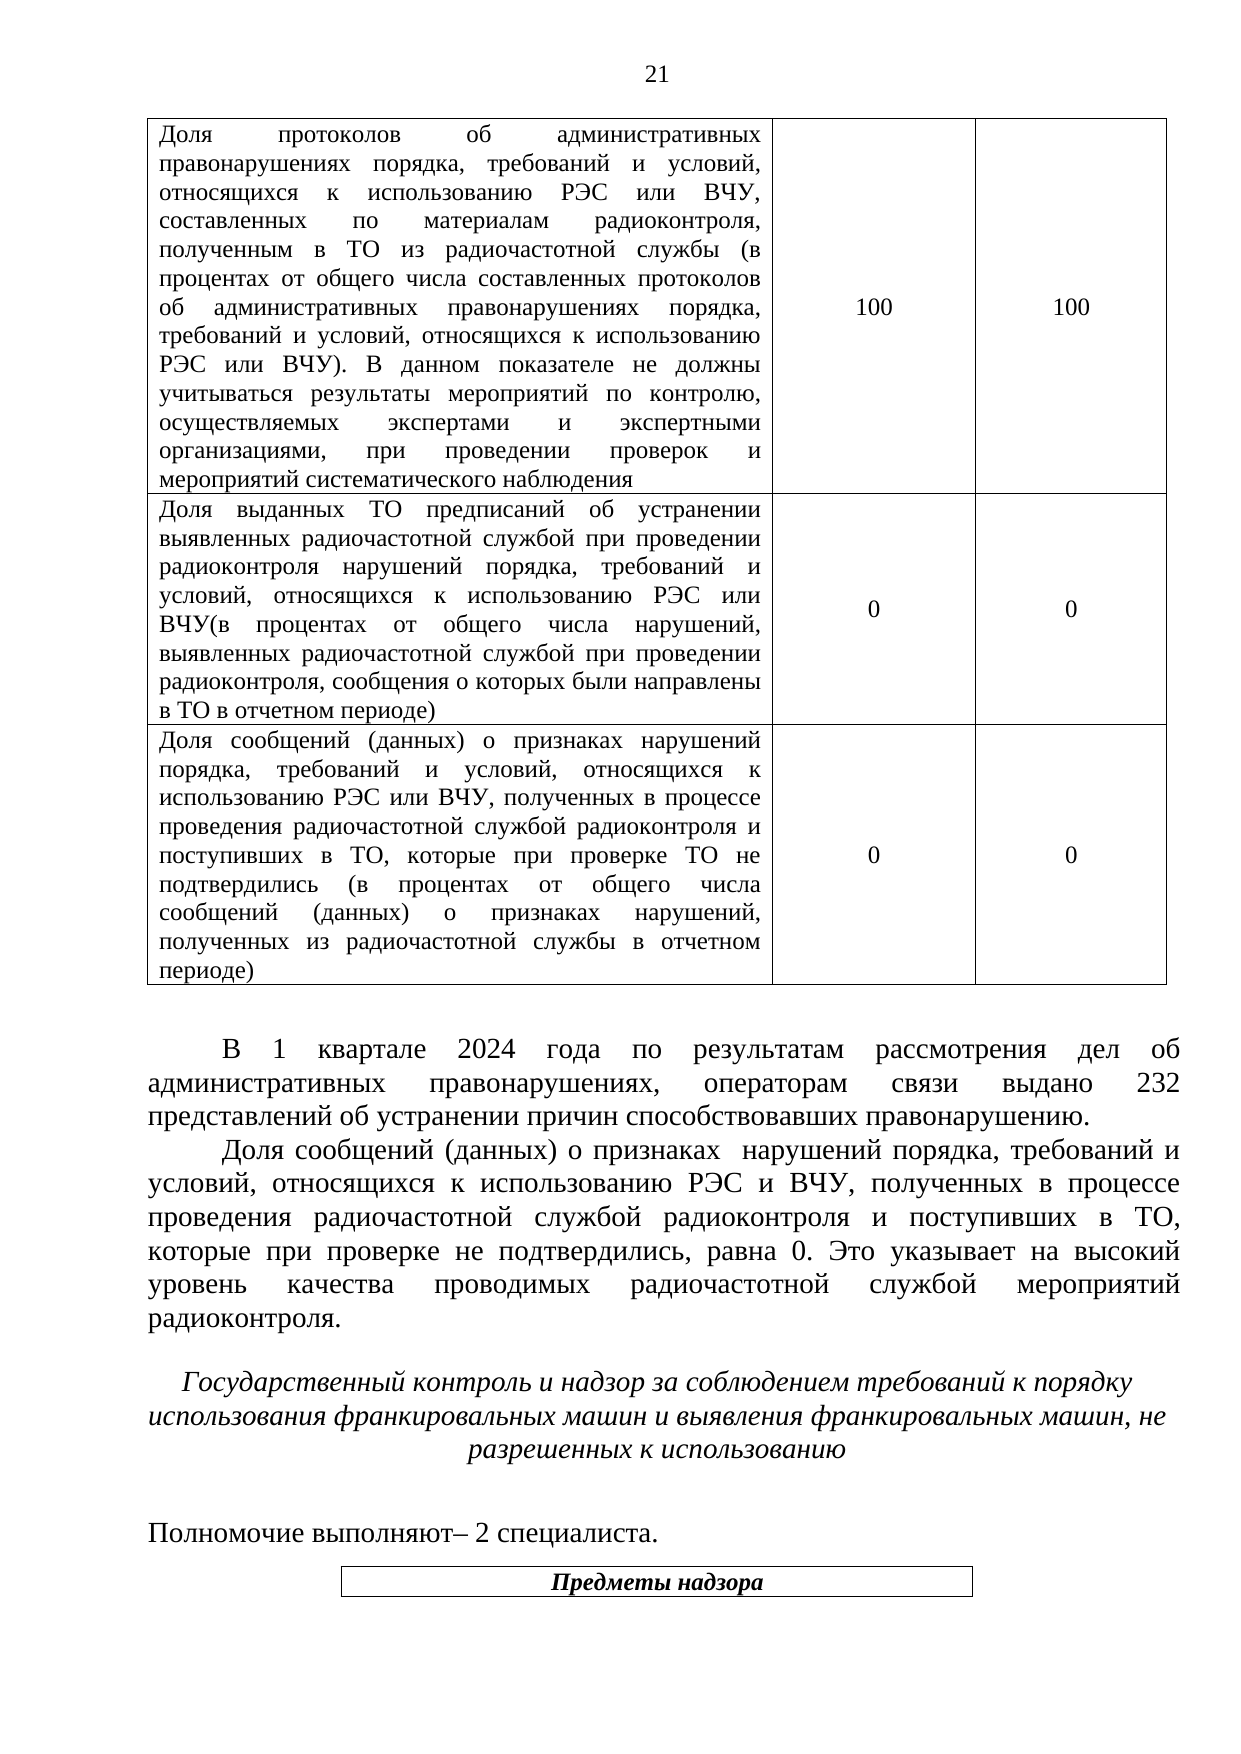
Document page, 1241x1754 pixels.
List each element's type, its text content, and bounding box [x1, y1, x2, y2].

text Государственный контроль и надзор за соблюдением требований к порядку использования франкировальных машин и выявления франкировальных машин, не разрешенных к использованию [148, 1364, 1166, 1465]
table_cell Доля сообщений (данных) о признаках нарушений порядка, требований и условий, относящихся к использованию РЭС или ВЧУ, полученных в процессе проведения радиочастотной службой радиоконтроля и поступивших в ТО, которые при проверке ТО не подтвердились (в процентах от общего числа сообщений (данных) о признаках нарушений, полученных из радиочастотной службы в отчетном периоде) [148, 725, 772, 984]
table_cell Доля протоколов об административных правонарушениях порядка, требований и условий, относящихся к использованию РЭС или ВЧУ, составленных по материалам радиоконтроля, полученным в ТО из радиочастотной службы (в процентах от общего числа составленных протоколов об административных правонарушениях порядка, требований и условий, относящихся к использованию РЭС или ВЧУ). В данном показателе не должны учитываться результаты мероприятий по контролю, осуществляемых экспертами и экспертными организациями, при проведении проверок и мероприятий систематического наблюдения [148, 119, 772, 493]
table_cell 0 [773, 725, 975, 984]
table_header Предметы надзора [342, 1567, 972, 1596]
table_cell 0 [976, 494, 1166, 724]
table_cell 100 [773, 119, 975, 493]
table_cell 0 [773, 494, 975, 724]
table_cell 100 [976, 119, 1166, 493]
table_cell Доля выданных ТО предписаний об устранении выявленных радиочастотной службой при проведении радиоконтроля нарушений порядка, требований и условий, относящихся к использованию РЭС или ВЧУ(в процентах от общего числа нарушений, выявленных радиочастотной службой при проведении радиоконтроля, сообщения о которых были направлены в ТО в отчетном периоде) [148, 494, 772, 724]
table_cell 0 [976, 725, 1166, 984]
text В 1 квартале 2024 года по результатам рассмотрения дел об административных правонарушениях, операторам связи выдано 232 представлений об устранении причин способствовавших правонарушению. [148, 1031, 1181, 1132]
text Полномочие выполняют– 2 специалиста. [148, 1515, 1166, 1549]
text Доля сообщений (данных) о признаках нарушений порядка, требований и условий, относящихся к использованию РЭС и ВЧУ, полученных в процессе проведения радиочастотной службой радиоконтроля и поступивших в ТО, которые при проверке не подтвердились, равна 0. Это указывает на высокий уровень качества проводимых радиочастотной службой мероприятий радиоконтроля. [148, 1132, 1181, 1333]
